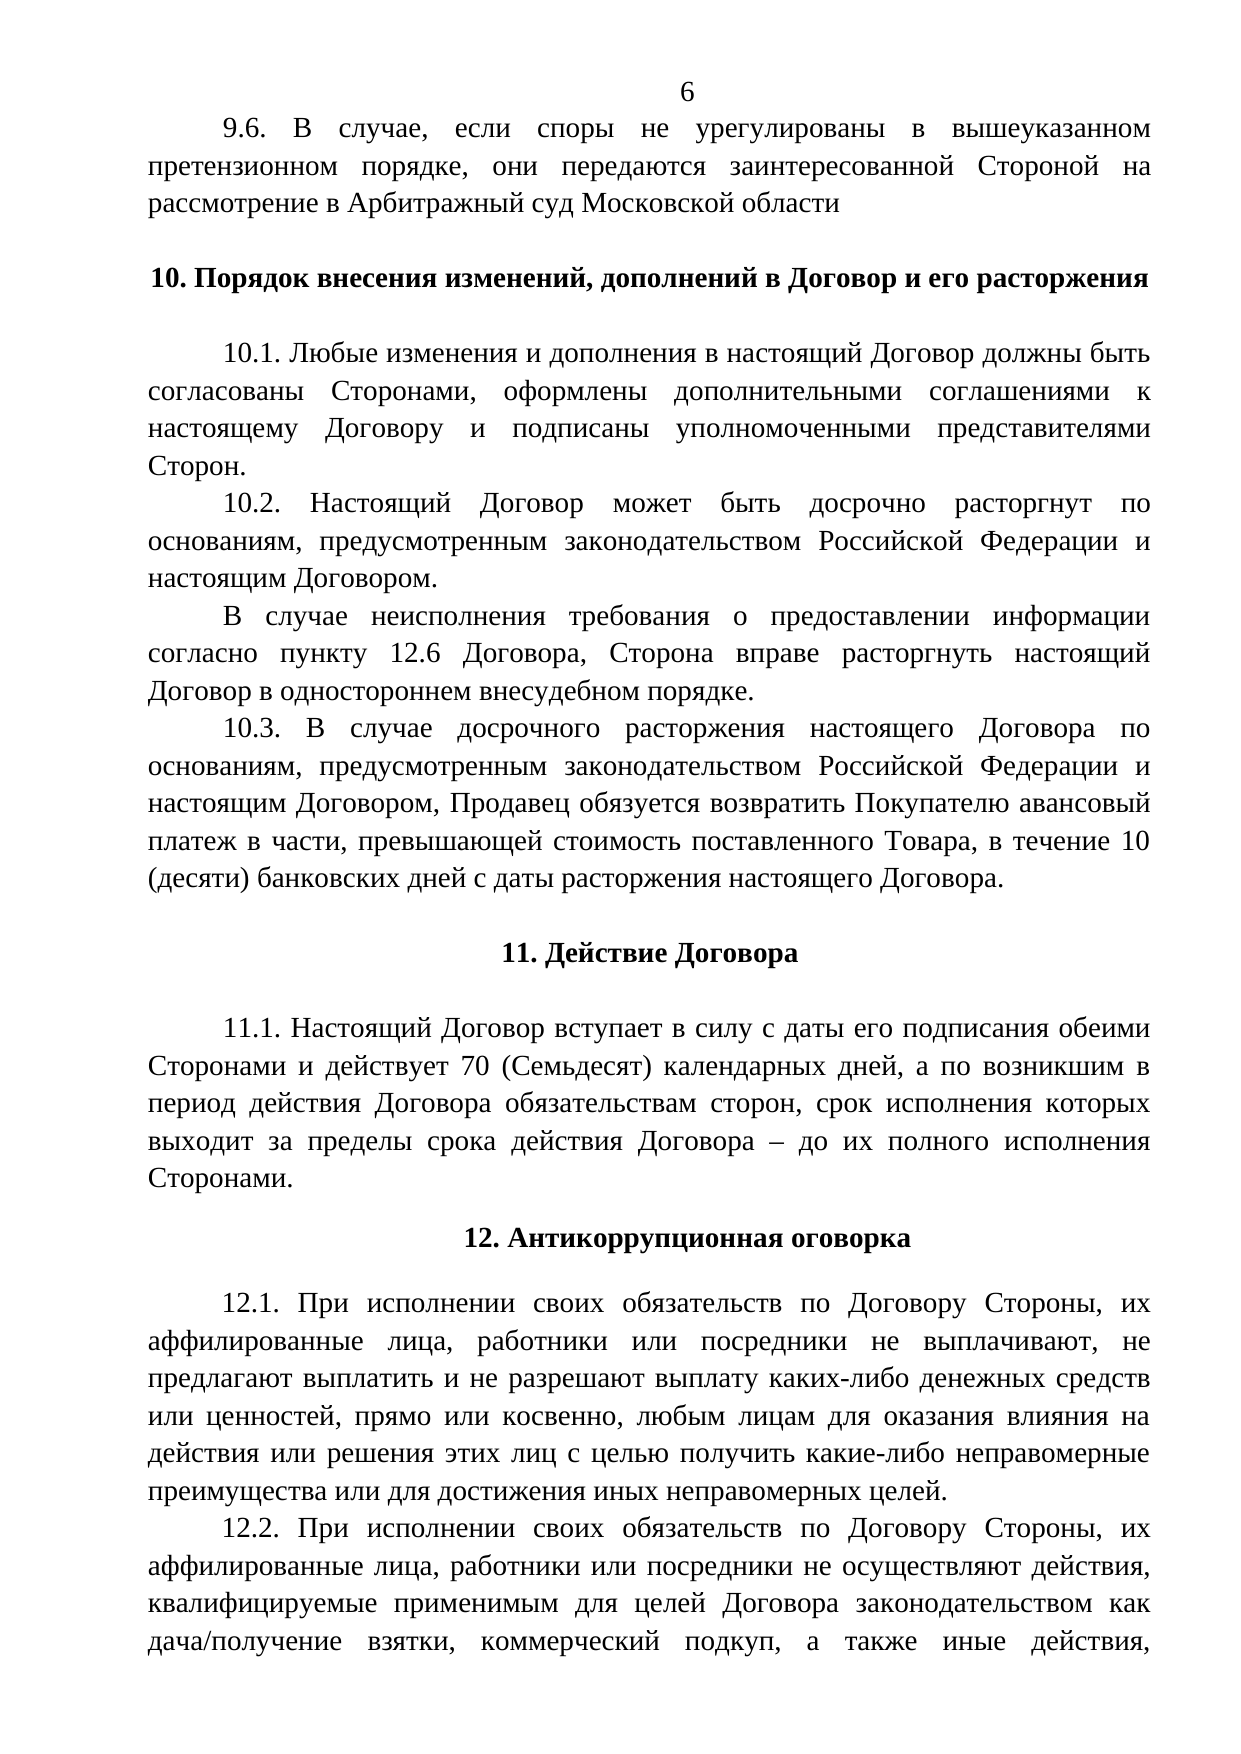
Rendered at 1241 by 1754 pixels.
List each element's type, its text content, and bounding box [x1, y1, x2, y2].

text 10.1. Любые изменения и дополнения в настоящий Договор должны быть согласованы Сторонами, оформлены дополнительными соглашениями к настоящему Договору и подписаны уполномоченными представителями Сторон. [148, 332, 1152, 482]
text 12. Антикоррупционная оговорка [148, 1224, 1152, 1253]
text 9.6. В случае, если споры не урегулированы в вышеуказанном претензионном порядке, они передаются заинтересованной Стороной на рассмотрение в Арбитражный суд Московской области [148, 107, 1152, 220]
text В случае неисполнения требования о предоставлении информации согласно пункту 12.6 Договора, Сторона вправе расторгнуть настоящий Договор в одностороннем внесудебном порядке. [148, 595, 1152, 707]
text 10. Порядок внесения изменений, дополнений в Договор и его расторжения [148, 257, 1152, 295]
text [148, 1507, 1152, 1657]
text 11. Действие Договора [148, 932, 1152, 970]
text 11.1. Настоящий Договор вступает в силу с даты его подписания обеими Сторонами и действует 70 (Семьдесят) календарных дней, а по возникшим в период действия Договора обязательствам сторон, срок исполнения которых выходит за пределы срока действия Договора – до их полного исполнения Сторонами. [148, 1007, 1152, 1195]
text 12.1. При исполнении своих обязательств по Договору Стороны, их аффилированные лица, работники или посредники не выплачивают, не предлагают выплатить и не разрешают выплату каких-либо денежных средств или ценностей, прямо или косвенно, любым лицам для оказания влияния на действия или решения этих лиц с целью получить какие-либо неправомерные преимущества или для достижения иных неправомерных целей. [148, 1282, 1152, 1507]
text 10.3. В случае досрочного расторжения настоящего Договора по основаниям, предусмотренным законодательством Российской Федерации и настоящим Договором, Продавец обязуется возвратить Покупателю авансовый платеж в части, превышающей стоимость поставленного Товара, в течение 10 (десяти) банковских дней с даты расторжения настоящего Договора. [148, 707, 1152, 895]
text 10.2. Настоящий Договор может быть досрочно расторгнут по основаниям, предусмотренным законодательством Российской Федерации и настоящим Договором. [148, 482, 1152, 595]
